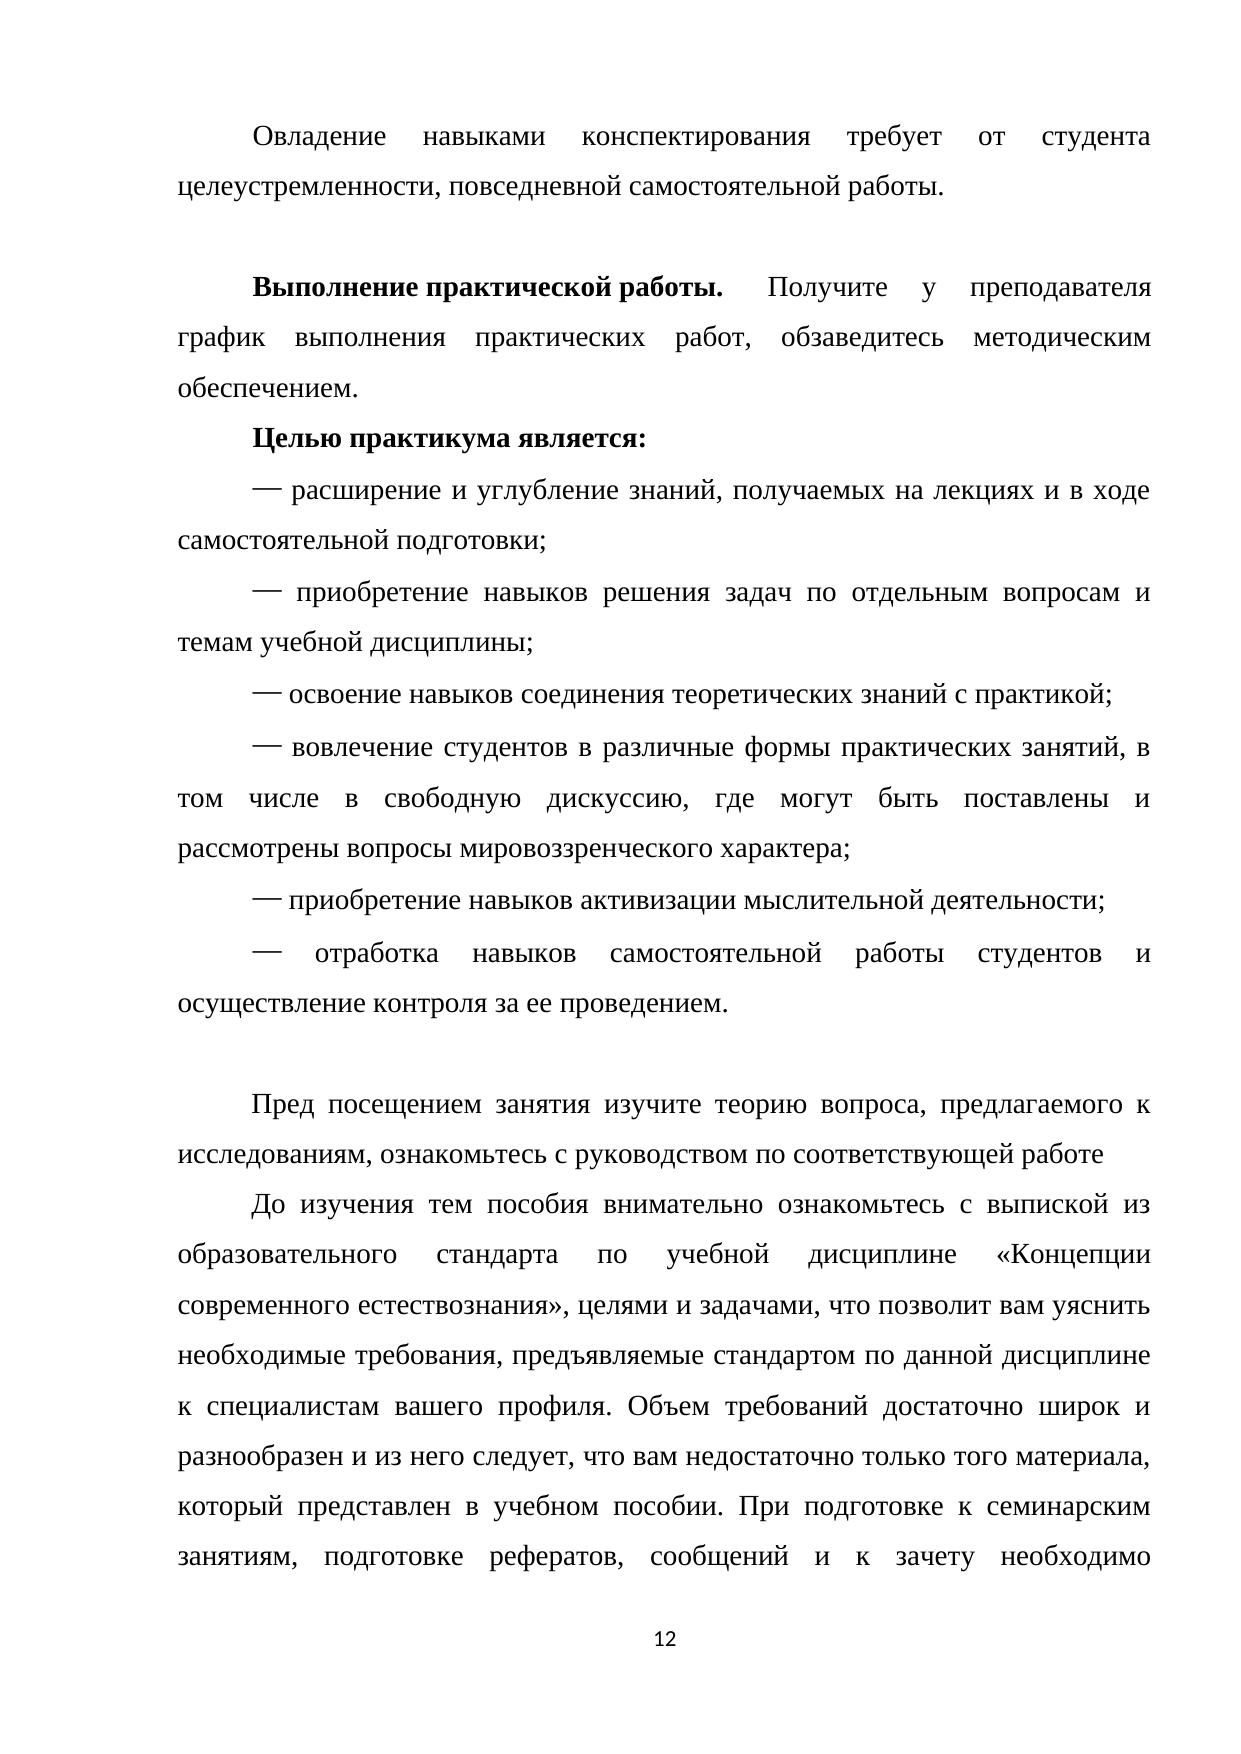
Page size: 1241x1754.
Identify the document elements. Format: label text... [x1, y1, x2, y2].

text Овладение навыками конспектирования требует от студента целеустремленности, повседневной самостоятельной работы. [177, 118, 1152, 202]
text Выполнение практической работы. Получите у преподавателя график выполнения практических работ, обзаведитесь методическим обеспечением. [177, 269, 1152, 403]
text ⎯ приобретение навыков активизации мыслительной деятельности; [177, 880, 1152, 916]
text ⎯ расширение и углубление знаний, получаемых на лекциях и в ходе самостоятельной подготовки; [177, 470, 1152, 556]
text Целью практикума является: [177, 420, 1152, 453]
text ⎯ вовлечение студентов в различные формы практических занятий, в том числе в свободную дискуссию, где могут быть поставлены и рассмотрены вопросы мировоззренческого характера; [177, 728, 1152, 863]
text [177, 1186, 1152, 1572]
text ⎯ отработка навыков самостоятельной работы студентов и осуществление контроля за ее проведением. [177, 933, 1152, 1019]
text ⎯ освоение навыков соединения теоретических знаний с практикой; [177, 675, 1152, 710]
text Пред посещением занятия изучите теорию вопроса, предлагаемого к исследованиям, ознакомьтесь с руководством по соответствующей работе [177, 1086, 1152, 1169]
text ⎯ приобретение навыков решения задач по отдельным вопросам и темам учебной дисциплины; [177, 573, 1152, 658]
